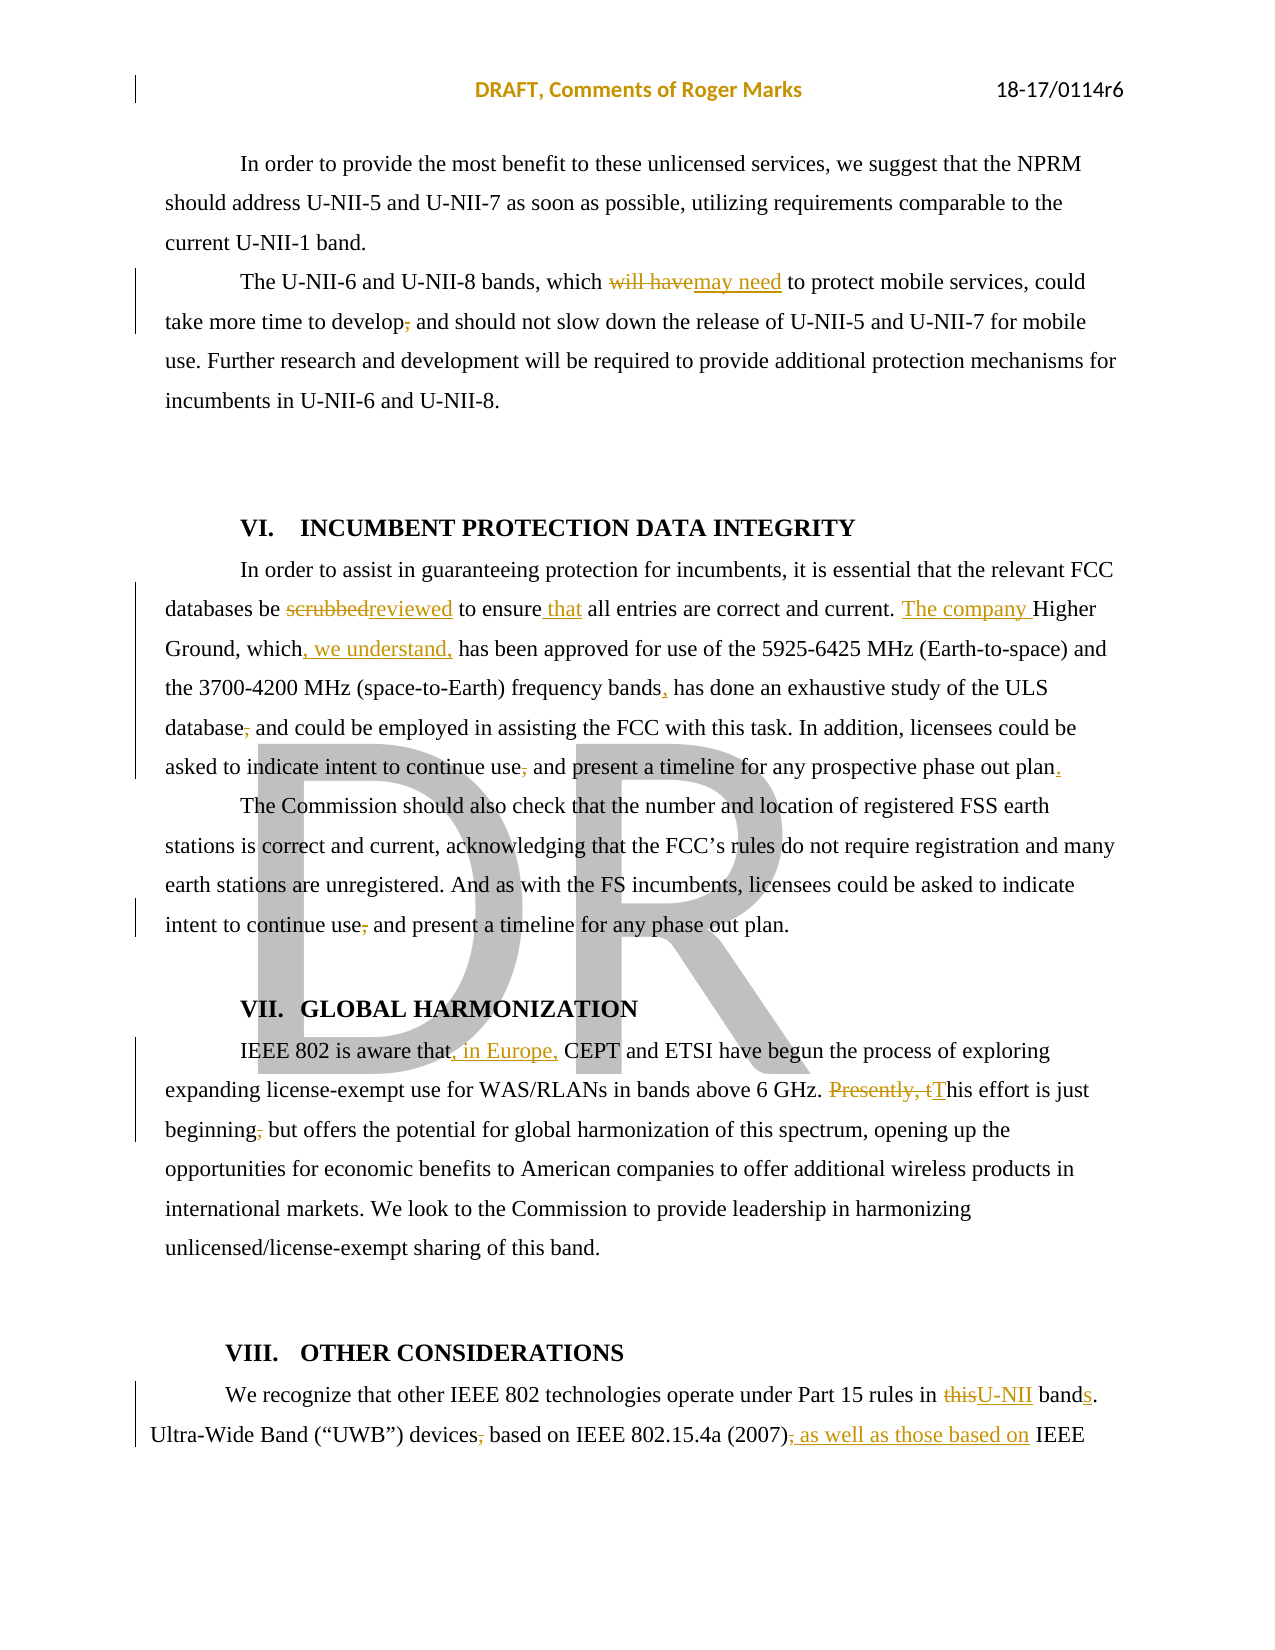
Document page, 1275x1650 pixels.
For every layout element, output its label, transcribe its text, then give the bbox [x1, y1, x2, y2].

subtitle INCUMBENT PROTECTION DATA INTEGRITY [210, 513, 1125, 541]
text The Commission should also check that the number and location of registered FSS earth stations is correct and current, acknowledging that the FCC’s rules do not require registration and many earth stations are unregistered. And as with the FS incumbents, licensees could be asked to indicate intent to continue use and present a timeline for any phase out plan. [165, 793, 1125, 937]
text In order to provide the most benefit to these unlicensed services, we suggest that the NPRM should address U-NII-5 and U-NII-7 as soon as possible, utilizing requirements comparable to the current U-NII-1 band. [165, 150, 1125, 255]
subtitle OTHER CONSIDERATIONS [225, 1338, 1125, 1367]
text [150, 1381, 1125, 1447]
text The U-NII-6 and U-NII-8 bands, which to protect mobile services, could take more time to develop and should not slow down the release of U-NII-5 and U-NII-7 for mobile use. Further research and development will be required to provide additional protection mechanisms for incumbents in U-NII-6 and U-NII-8. [165, 268, 1125, 413]
text In order to assist in guaranteeing protection for incumbents, it is essential that the relevant FCC databases be to ensure all entries are correct and current. Higher Ground, which has been approved for use of the 5925-6425 MHz (Earth-to-space) and the 3700-4200 MHz (space-to-Earth) frequency bands has done an exhaustive study of the ULS database and could be employed in assisting the FCC with this task. In addition, licensees could be asked to indicate intent to continue use and present a timeline for any prospective phase out plan [165, 556, 1125, 779]
subtitle GLOBAL HARMONIZATION [210, 994, 1125, 1022]
text IEEE 802 is aware that CEPT and ETSI have begun the process of exploring expanding license-exempt use for WAS/RLANs in bands above 6 GHz. his effort is just beginning but offers the potential for global harmonization of this spectrum, opening up the opportunities for economic benefits to American companies to offer additional wireless products in international markets. We look to the Commission to provide leadership in harmonizing unlicensed/license-exempt sharing of this band. [165, 1037, 1125, 1261]
